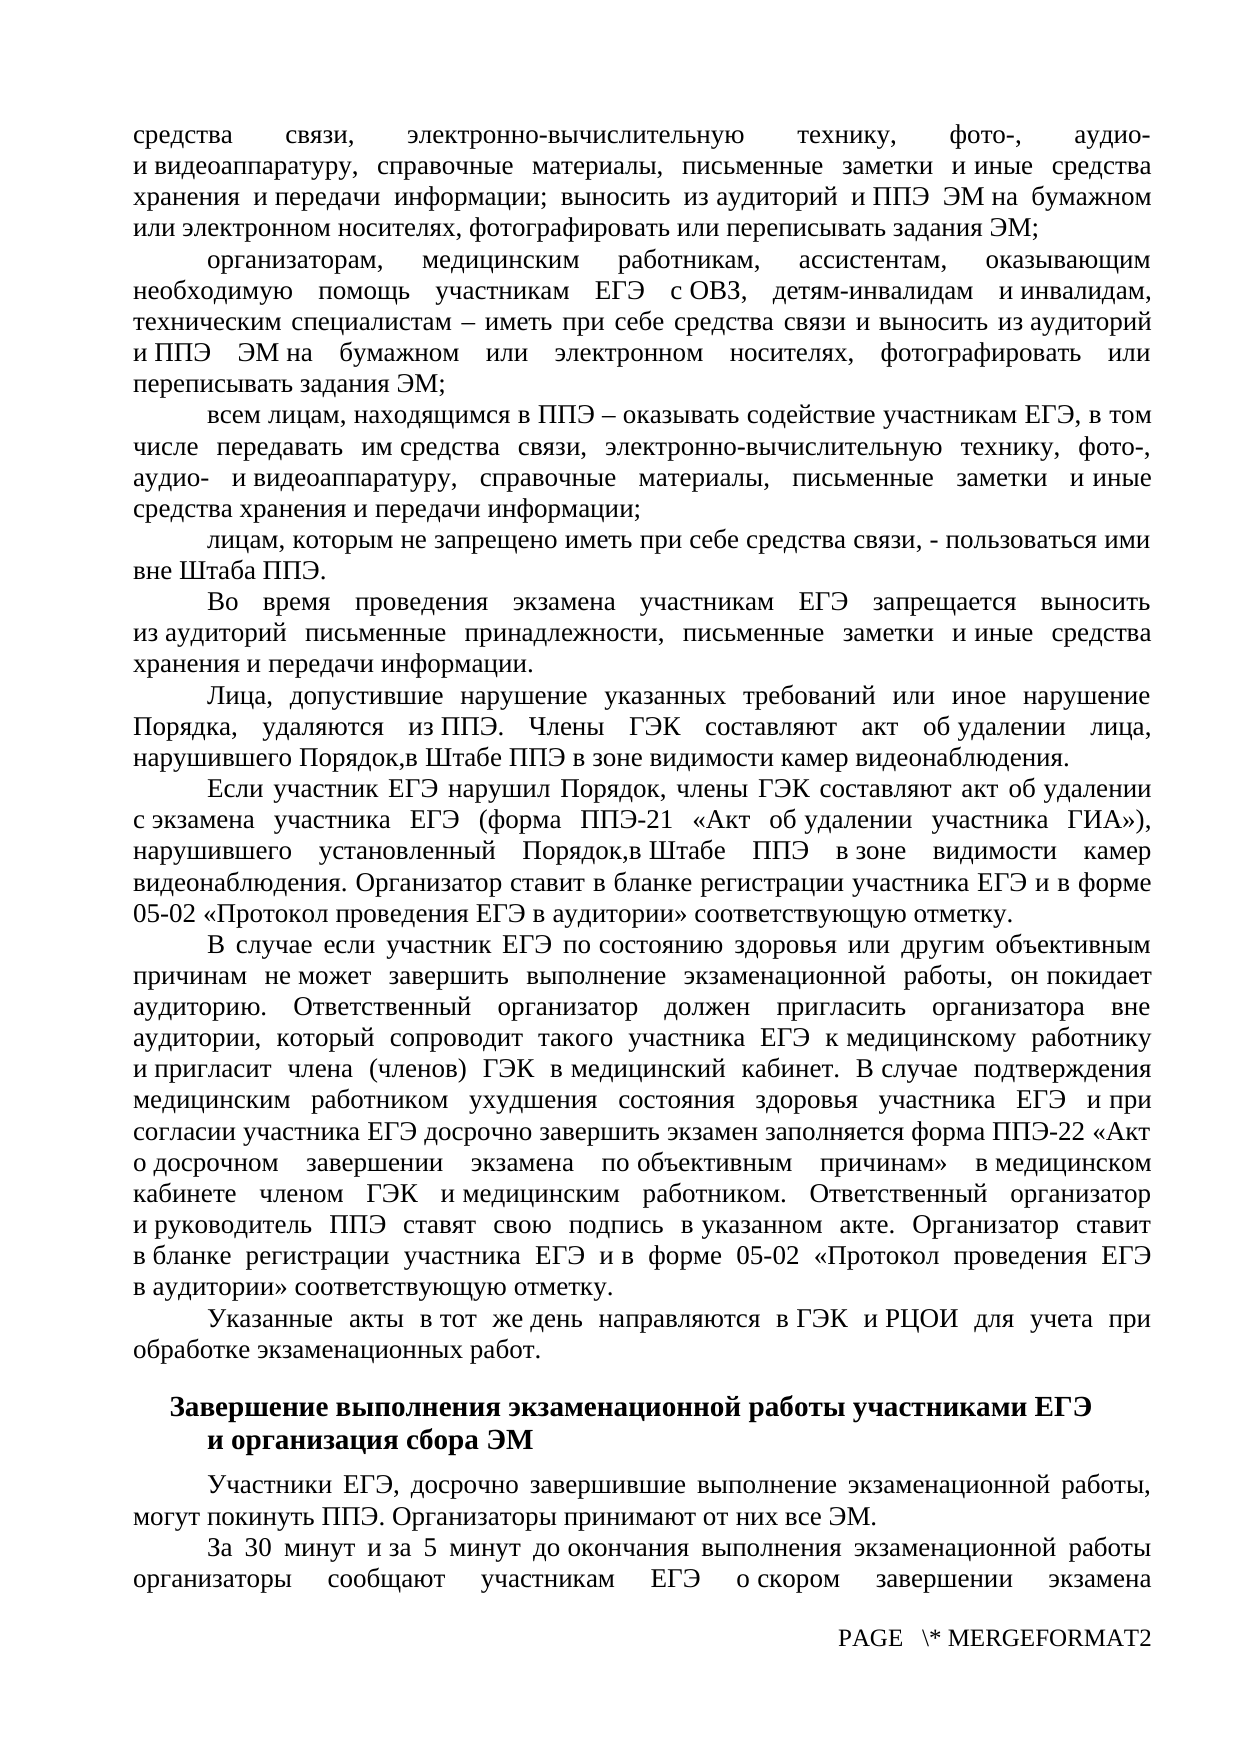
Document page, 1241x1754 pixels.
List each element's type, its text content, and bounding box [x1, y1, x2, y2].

text Если участник ЕГЭ нарушил Порядок, члены ГЭК составляют акт об удалении с экзамена участника ЕГЭ (форма ППЭ-21 «Акт об удалении участника ГИА»), нарушившего установленный Порядок,в Штабе ППЭ в зоне видимости камер видеонаблюдения. Организатор ставит в бланке регистрации участника ЕГЭ и в форме 05-02 «Протокол проведения ЕГЭ в аудитории» соответствующую отметку. [133, 772, 1152, 928]
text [133, 1531, 1152, 1593]
text всем лицам, находящимся в ППЭ – оказывать содействие участникам ЕГЭ, в том числе передавать им средства связи, электронно-вычислительную технику, фото-, аудио- и видеоаппаратуру, справочные материалы, письменные заметки и иные средства хранения и передачи информации; [133, 398, 1152, 523]
text Лица, допустившие нарушение указанных требований или иное нарушение Порядка, удаляются из ППЭ. Члены ГЭК составляют акт об удалении лица, нарушившего Порядок,в Штабе ППЭ в зоне видимости камер видеонаблюдения. [133, 679, 1152, 772]
text Во время проведения экзамена участникам ЕГЭ запрещается выносить из аудиторий письменные принадлежности, письменные заметки и иные средства хранения и передачи информации. [133, 585, 1152, 679]
subtitle Завершение выполнения экзаменационной работы участниками ЕГЭ и организация сбора ЭМ [169, 1389, 1152, 1456]
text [133, 118, 1152, 243]
text лицам, которым не запрещено иметь при себе средства связи, - пользоваться ими вне Штаба ППЭ. [133, 523, 1152, 585]
text организаторам, медицинским работникам, ассистентам, оказывающим необходимую помощь участникам ЕГЭ с ОВЗ, детям-инвалидам и инвалидам, техническим специалистам – иметь при себе средства связи и выносить из аудиторий и ППЭ ЭМ на бумажном или электронном носителях, фотографировать или переписывать задания ЭМ; [133, 243, 1152, 398]
text Указанные акты в тот же день направляются в ГЭК и РЦОИ для учета при обработке экзаменационных работ. [133, 1302, 1152, 1364]
text Участники ЕГЭ, досрочно завершившие выполнение экзаменационной работы, могут покинуть ППЭ. Организаторы принимают от них все ЭМ. [133, 1468, 1152, 1531]
text В случае если участник ЕГЭ по состоянию здоровья или другим объективным причинам не может завершить выполнение экзаменационной работы, он покидает аудиторию. Ответственный организатор должен пригласить организатора вне аудитории, который сопроводит такого участника ЕГЭ к медицинскому работнику и пригласит члена (членов) ГЭК в медицинский кабинет. В случае подтверждения медицинским работником ухудшения состояния здоровья участника ЕГЭ и при согласии участника ЕГЭ досрочно завершить экзамен заполняется форма ППЭ-22 «Акт о досрочном завершении экзамена по объективным причинам» в медицинском кабинете членом ГЭК и медицинским работником. Ответственный организатор и руководитель ППЭ ставят свою подпись в указанном акте. Организатор ставит в бланке регистрации участника ЕГЭ и в форме 05-02 «Протокол проведения ЕГЭ в аудитории» соответствующую отметку. [133, 928, 1152, 1302]
